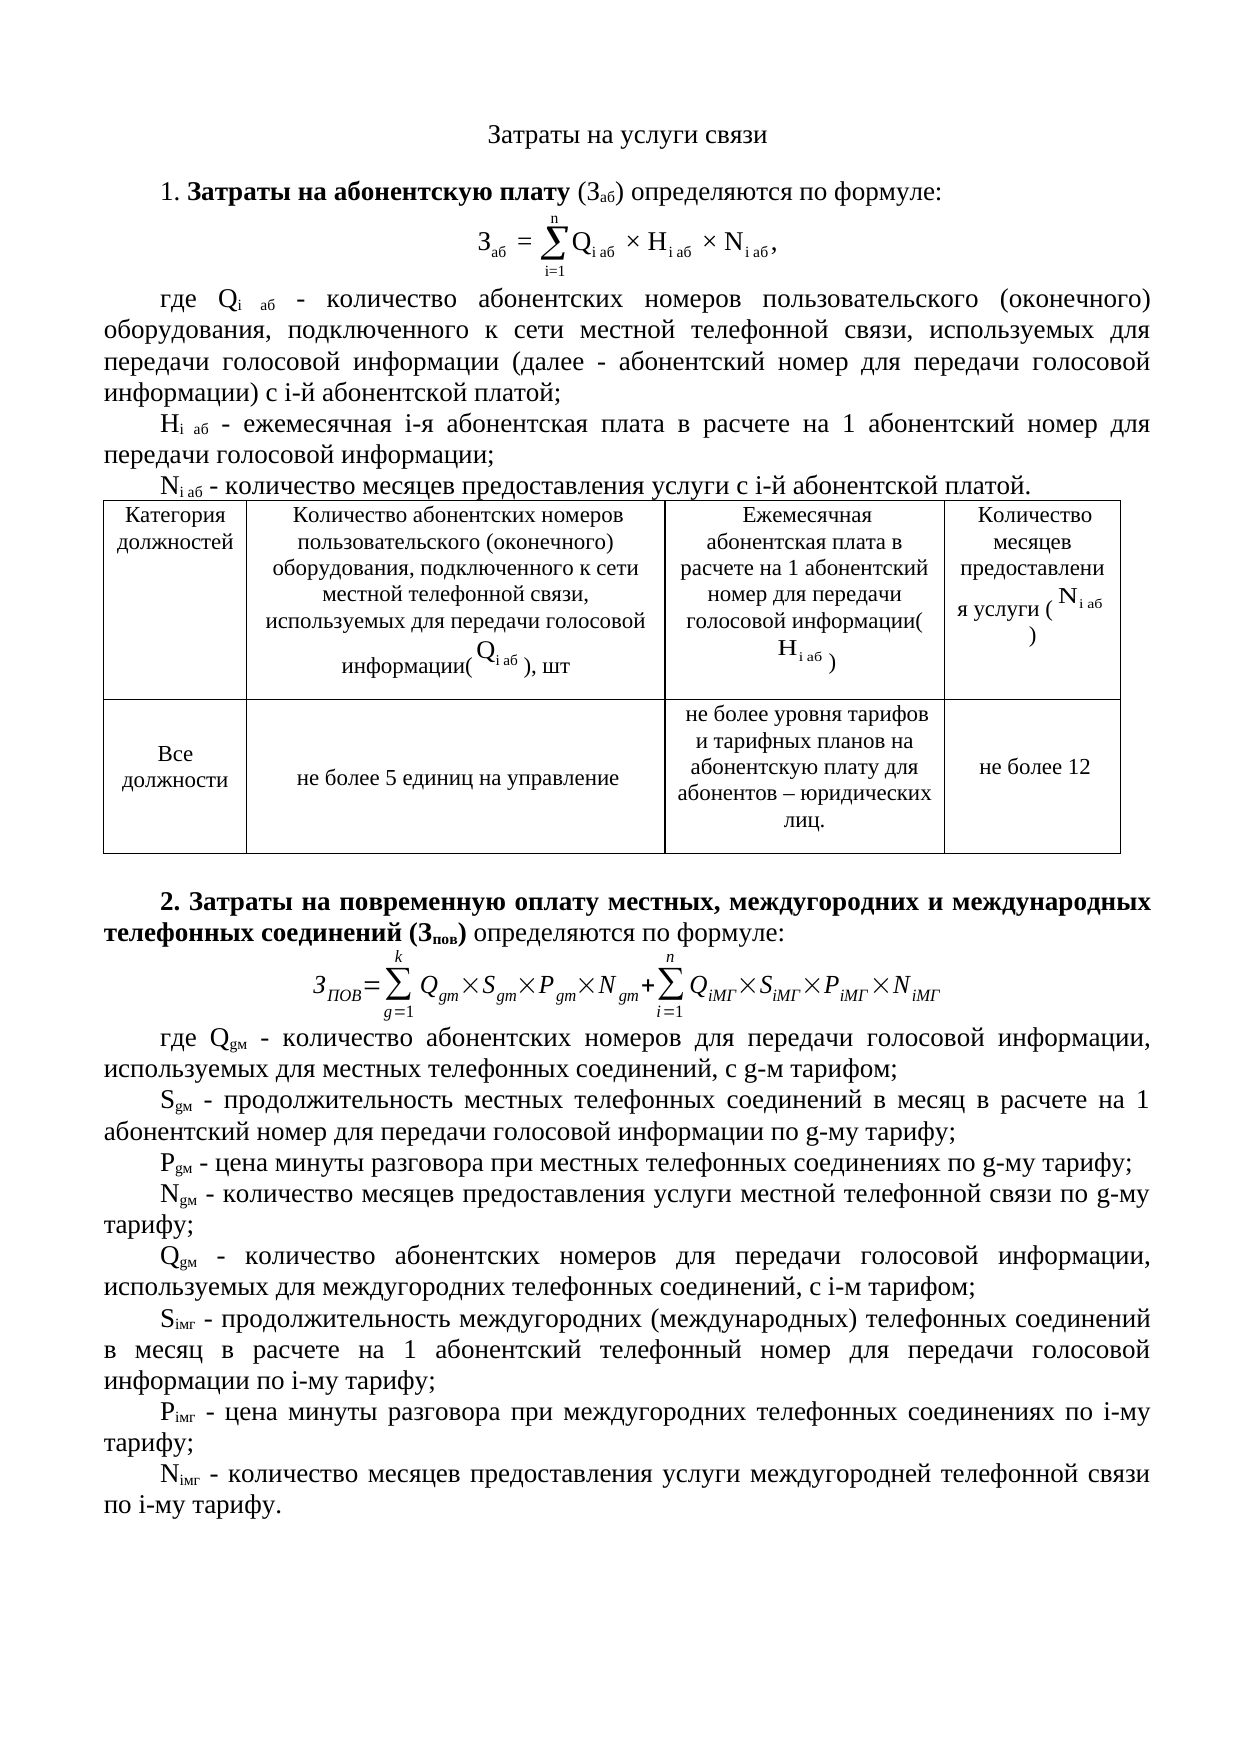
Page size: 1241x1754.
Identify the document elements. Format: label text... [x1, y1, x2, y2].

text Ni аб - количество месяцев предоставления услуги с i-й абонентской платой. [103, 469, 1152, 500]
text Pgм - цена минуты разговора при местных телефонных соединениях по g-му тарифу; [103, 1146, 1152, 1177]
text Siмг - продолжительность междугородних (международных) телефонных соединений в месяц в расчете на 1 абонентский телефонный номер для передачи голосовой информации по i-му тарифу; [103, 1302, 1152, 1395]
text Ngм - количество месяцев предоставления услуги местной телефонной связи по g-му тарифу; [103, 1177, 1152, 1239]
text Hi аб - ежемесячная i-я абонентская плата в расчете на 1 абонентский номер для передачи голосовой информации; [103, 407, 1152, 469]
table_cell не более 5 единиц на управление [247, 700, 664, 853]
table_header Категория должностей [104, 501, 246, 699]
text где Qgм - количество абонентских номеров для передачи голосовой информации, используемых для местных телефонных соединений, с g-м тарифом; [103, 1021, 1152, 1084]
text Niмг - количество месяцев предоставления услуги междугородней телефонной связи по i-му тарифу. [103, 1457, 1152, 1520]
text 2. Затраты на повременную оплату местных, междугородних и международных телефонных соединений (Зпов) определяются по формуле: [103, 885, 1152, 947]
table_header Ежемесячная абонентская плата в расчете на 1 абонентский номер для передачи голосовой информации() [666, 501, 944, 699]
table_cell Все должности [104, 700, 246, 853]
text 1. Затраты на абонентскую плату (Заб) определяются по формуле: [103, 175, 1152, 206]
text Piмг - цена минуты разговора при междугородних телефонных соединениях по i-му тарифу; [103, 1395, 1152, 1457]
table_cell не более уровня тарифов и тарифных планов на абонентскую плату для абонентов – юридических лиц. [666, 700, 944, 853]
text где Qi аб - количество абонентских номеров пользовательского (оконечного) оборудования, подключенного к сети местной телефонной связи, используемых для передачи голосовой информации (далее - абонентский номер для передачи голосовой информации) с i-й абонентской платой; [103, 282, 1152, 407]
table_header Количество месяцев предоставления услуги () [945, 501, 1120, 699]
text Затраты на услуги связи [103, 118, 1152, 149]
text Sgм - продолжительность местных телефонных соединений в месяц в расчете на 1 абонентский номер для передачи голосовой информации по g-му тарифу; [103, 1084, 1152, 1146]
table_cell не более 12 [945, 700, 1120, 853]
table_header Количество абонентских номеров пользовательского (оконечного) оборудования, подключенного к сети местной телефонной связи, используемых для передачи голосовой информации(), шт [247, 501, 664, 699]
text Qgм - количество абонентских номеров для передачи голосовой информации, используемых для междугородних телефонных соединений, с i-м тарифом; [103, 1239, 1152, 1302]
